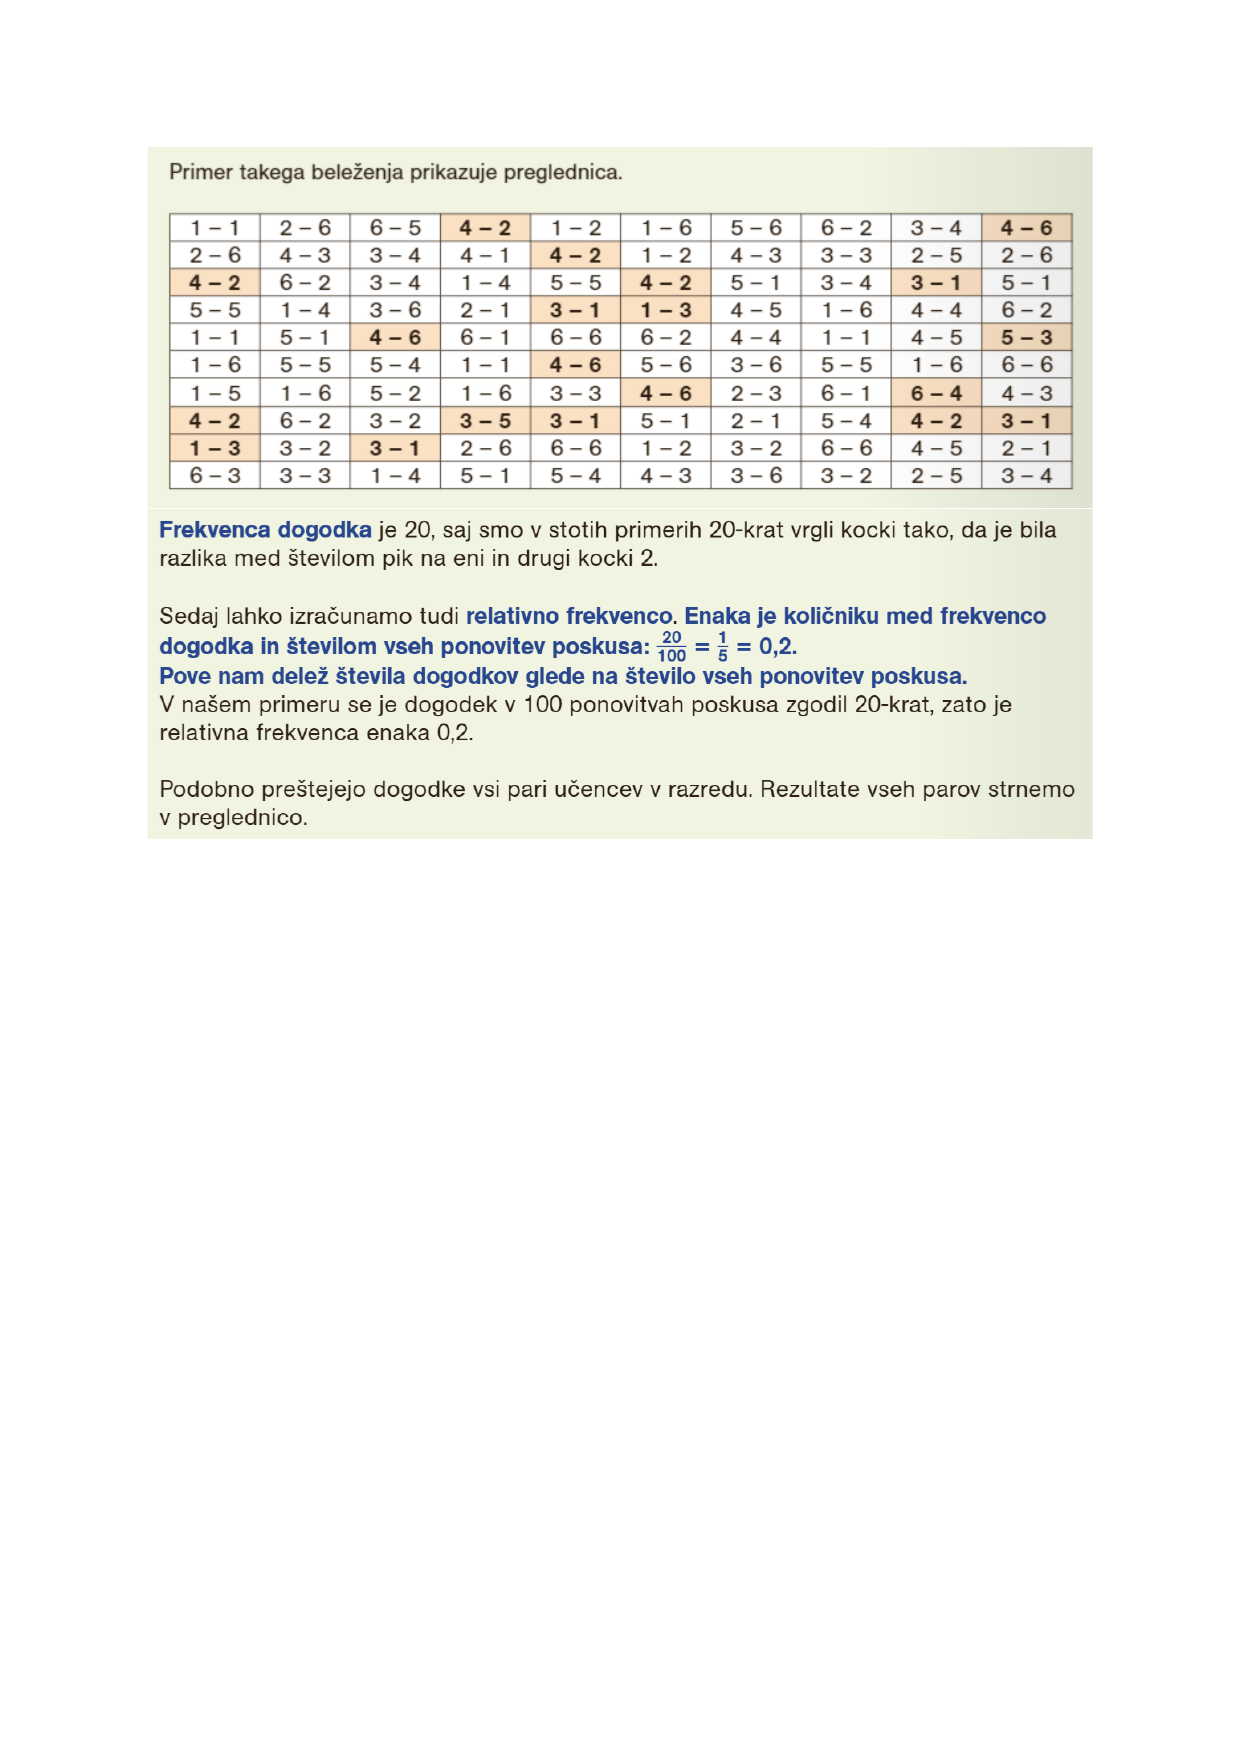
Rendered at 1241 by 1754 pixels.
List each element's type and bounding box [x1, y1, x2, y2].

picture [147, 509, 1093, 839]
picture [147, 147, 1093, 508]
